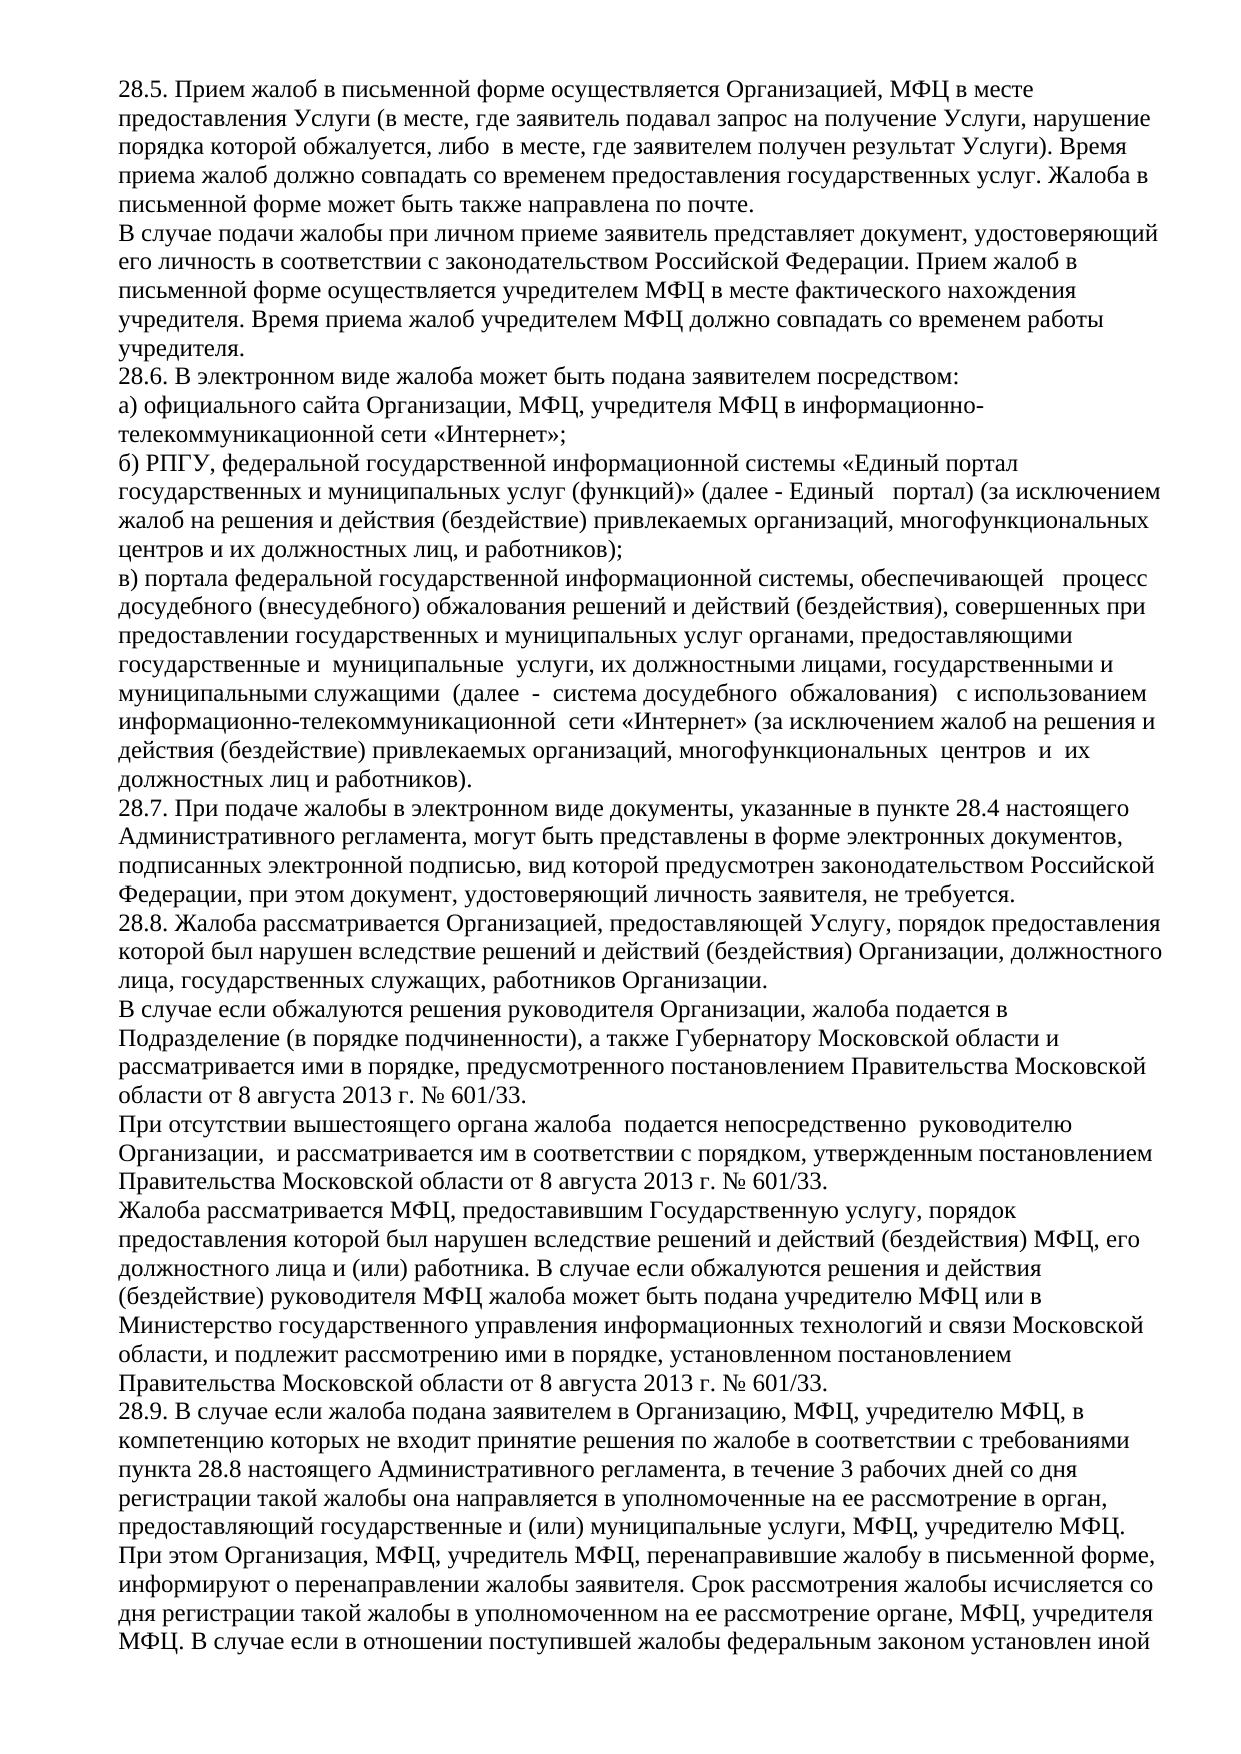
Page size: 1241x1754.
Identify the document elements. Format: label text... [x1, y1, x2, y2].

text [118, 1396, 1167, 1655]
text 28.6. В электронном виде жалоба может быть подана заявителем посредством: [118, 361, 1167, 390]
text 28.7. При подаче жалобы в электронном виде документы, указанные в пункте 28.4 настоящего Административного регламента, могут быть представлены в форме электронных документов, подписанных электронной подписью, вид которой предусмотрен законодательством Российской Федерации, при этом документ, удостоверяющий личность заявителя, не требуется. [118, 793, 1167, 908]
text в) портала федеральной государственной информационной системы, обеспечивающей процесс досудебного (внесудебного) обжалования решений и действий (бездействия), совершенных при предоставлении государственных и муниципальных услуг органами, предоставляющими государственные и муниципальные услуги, их должностными лицами, государственными и муниципальными служащими (далее - система досудебного обжалования) с использованием информационно-телекоммуникационной сети «Интернет» (за исключением жалоб на решения и действия (бездействие) привлекаемых организаций, многофункциональных центров и их должностных лиц и работников). [118, 563, 1167, 793]
text б) РПГУ, федеральной государственной информационной системы «Единый портал государственных и муниципальных услуг (функций)» (далее - Единый портал) (за исключением жалоб на решения и действия (бездействие) привлекаемых организаций, многофункциональных центров и их должностных лиц, и работников); [118, 448, 1167, 563]
text В случае если обжалуются решения руководителя Организации, жалоба подается в Подразделение (в порядке подчиненности), а также Губернатору Московской области и рассматривается ими в порядке, предусмотренного постановлением Правительства Московской области от 8 августа 2013 г. № 601/33. [118, 994, 1167, 1109]
text 28.8. Жалоба рассматривается Организацией, предоставляющей Услугу, порядок предоставления которой был нарушен вследствие решений и действий (бездействия) Организации, должностного лица, государственных служащих, работников Организации. [118, 908, 1167, 994]
text Жалоба рассматривается МФЦ, предоставившим Государственную услугу, порядок предоставления которой был нарушен вследствие решений и действий (бездействия) МФЦ, его должностного лица и (или) работника. В случае если обжалуются решения и действия (бездействие) руководителя МФЦ жалоба может быть подана учредителю МФЦ или в Министерство государственного управления информационных технологий и связи Московской области, и подлежит рассмотрению ими в порядке, установленном постановлением Правительства Московской области от 8 августа 2013 г. № 601/33. [118, 1195, 1167, 1396]
text В случае подачи жалобы при личном приеме заявитель представляет документ, удостоверяющий его личность в соответствии с законодательством Российской Федерации. Прием жалоб в письменной форме осуществляется учредителем МФЦ в месте фактического нахождения учредителя. Время приема жалоб учредителем МФЦ должно совпадать со временем работы учредителя. [118, 218, 1167, 361]
text 28.5. Прием жалоб в письменной форме осуществляется Организацией, МФЦ в месте предоставления Услуги (в месте, где заявитель подавал запрос на получение Услуги, нарушение порядка которой обжалуется, либо в месте, где заявителем получен результат Услуги). Время приема жалоб должно совпадать со временем предоставления государственных услуг. Жалоба в письменной форме может быть также направлена по почте. [118, 74, 1167, 218]
text а) официального сайта Организации, МФЦ, учредителя МФЦ в информационно-телекоммуникационной сети «Интернет»; [118, 390, 1167, 448]
text При отсутствии вышестоящего органа жалоба подается непосредственно руководителю Организации, и рассматривается им в соответствии с порядком, утвержденным постановлением Правительства Московской области от 8 августа 2013 г. № 601/33. [118, 1109, 1167, 1195]
